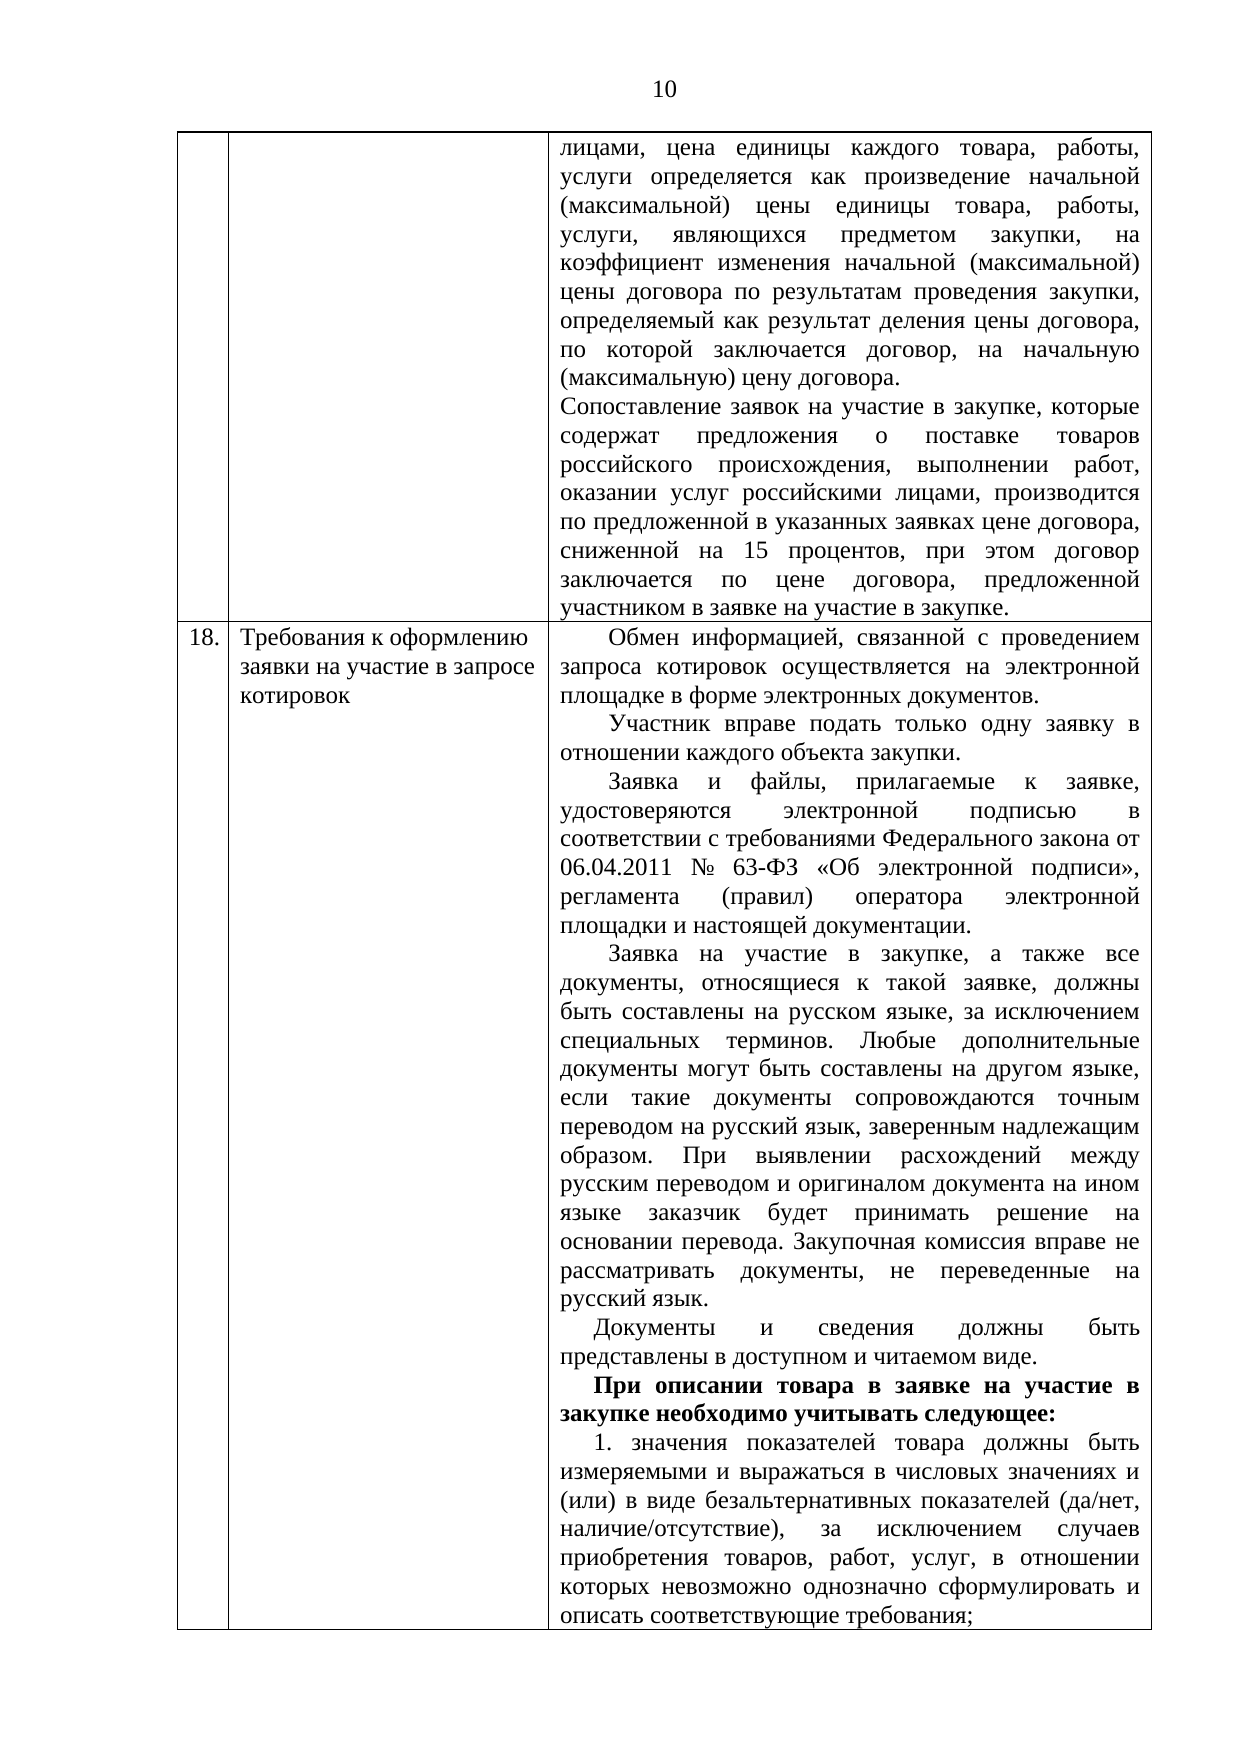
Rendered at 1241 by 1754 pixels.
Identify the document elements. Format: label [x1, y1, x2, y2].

table_cell [549, 622, 1151, 1628]
table_cell [549, 133, 1151, 621]
table_cell [178, 133, 228, 621]
table_cell [229, 622, 548, 1628]
table_cell [178, 622, 228, 1628]
table_cell [229, 133, 548, 621]
